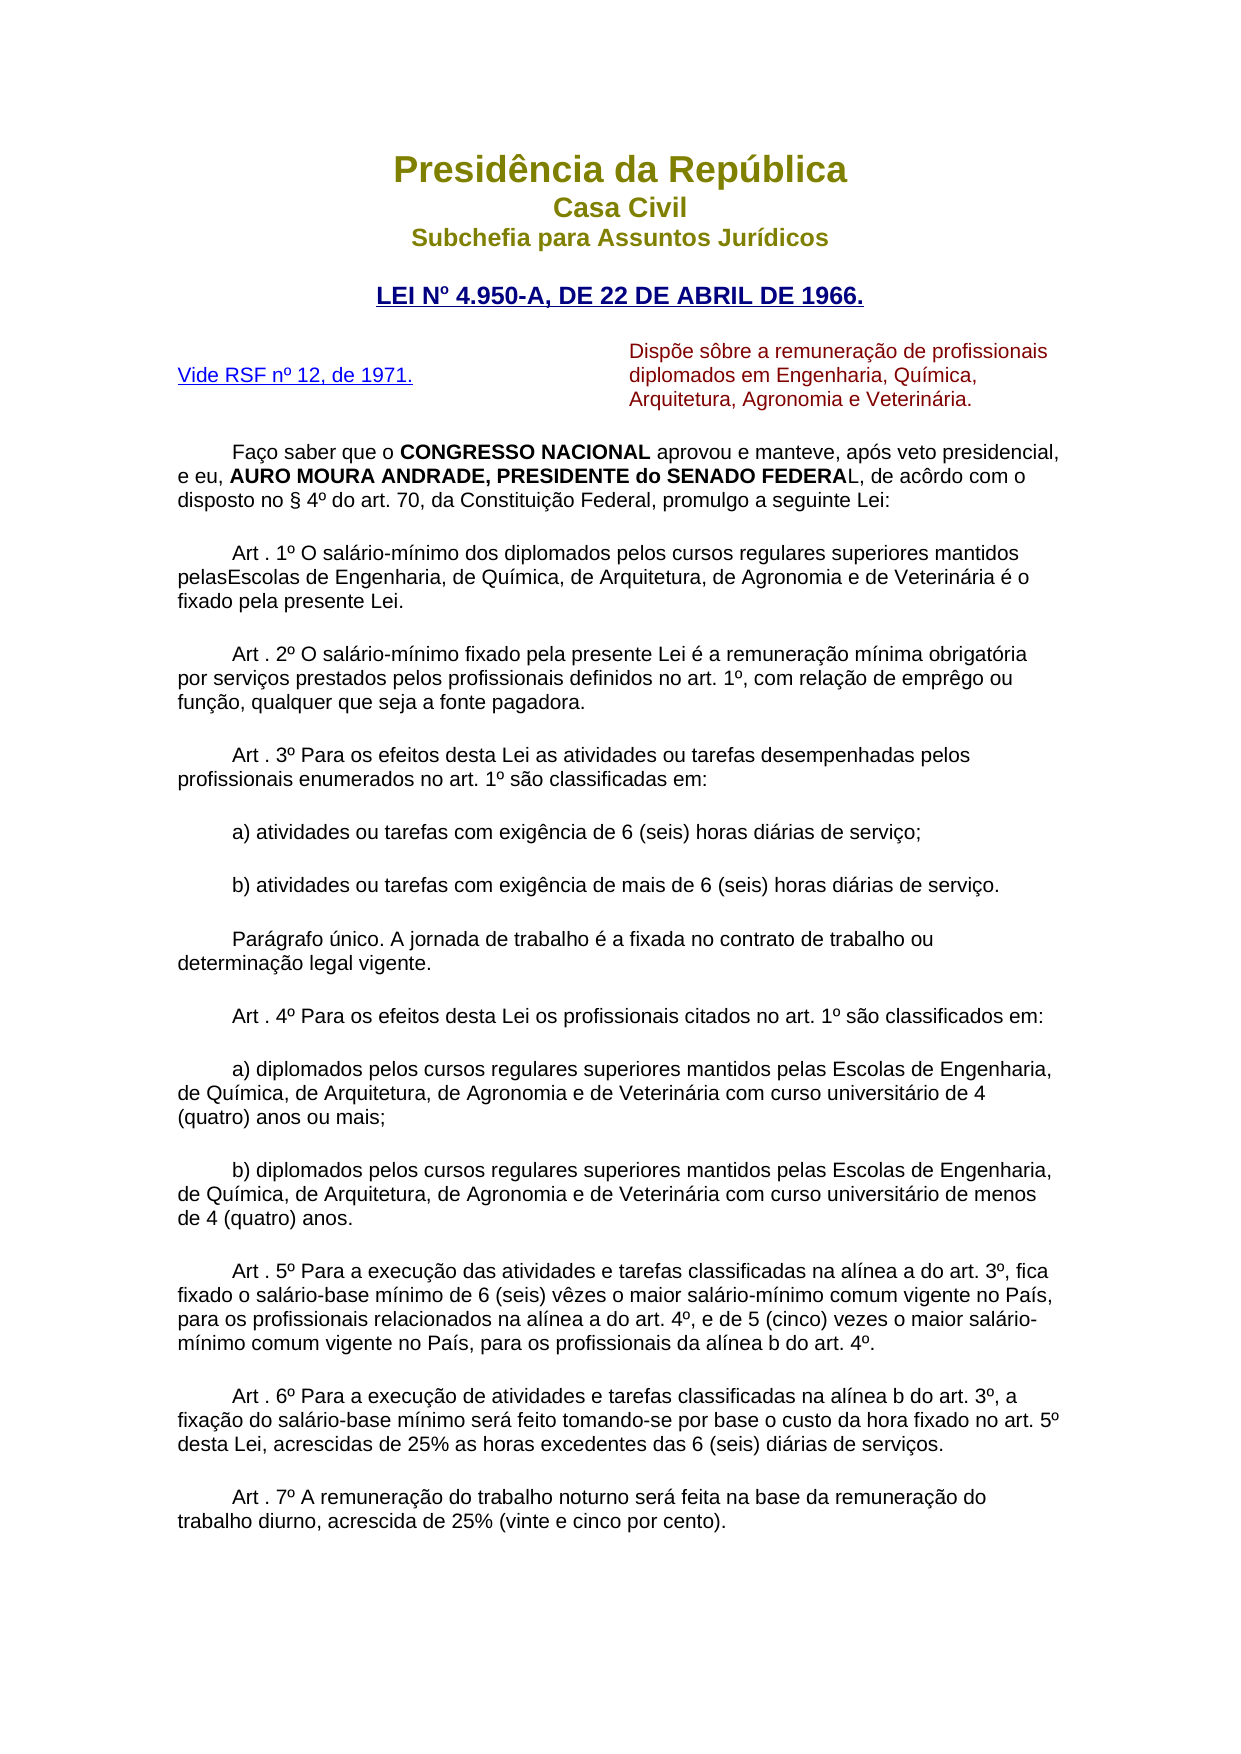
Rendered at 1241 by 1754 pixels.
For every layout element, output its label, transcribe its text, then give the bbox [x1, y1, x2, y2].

text Art . 1º O salário-mínimo dos diplomados pelos cursos regulares superiores mantidos pelasEscolas de Engenharia, de Química, de Arquitetura, de Agronomia e de Veterinária é o fixado pela presente Lei. [177, 541, 1063, 613]
text a) diplomados pelos cursos regulares superiores mantidos pelas Escolas de Engenharia, de Química, de Arquitetura, de Agronomia e de Veterinária com curso universitário de 4 (quatro) anos ou mais; [177, 1057, 1063, 1128]
text LEI No 4.950-A, DE 22 DE ABRIL DE 1966. [177, 281, 1063, 310]
text Faço saber que o CONGRESSO NACIONAL aprovou e manteve, após veto presidencial, e eu, AURO MOURA ANDRADE, PRESIDENTE do SENADO FEDERAL, de acôrdo com o disposto no § 4º do art. 70, da Constituição Federal, promulgo a seguinte Lei: [177, 440, 1063, 512]
table_header Presidência da República Casa Civil Subchefia para Assuntos Jurídicos [310, 148, 930, 252]
text Art . 4º Para os efeitos desta Lei os profissionais citados no art. 1º são classificados em: [177, 1003, 1063, 1027]
text a) atividades ou tarefas com exigência de 6 (seis) horas diárias de serviço; [177, 820, 1063, 844]
table_header Vide RSF nº 12, de 1971. [177, 339, 629, 411]
text Art . 3º Para os efeitos desta Lei as atividades ou tarefas desempenhadas pelos profissionais enumerados no art. 1º são classificadas em: [177, 743, 1063, 791]
text Art . 6º Para a execução de atividades e tarefas classificadas na alínea b do art. 3º, a fixação do salário-base mínimo será feito tomando-se por base o custo da hora fixado no art. 5º desta Lei, acrescidas de 25% as horas excedentes das 6 (seis) diárias de serviços. [177, 1384, 1063, 1456]
text Art . 2º O salário-mínimo fixado pela presente Lei é a remuneração mínima obrigatória por serviços prestados pelos profissionais definidos no art. 1º, com relação de emprêgo ou função, qualquer que seja a fonte pagadora. [177, 642, 1063, 714]
text b) atividades ou tarefas com exigência de mais de 6 (seis) horas diárias de serviço. [177, 873, 1063, 897]
text b) diplomados pelos cursos regulares superiores mantidos pelas Escolas de Engenharia, de Química, de Arquitetura, de Agronomia e de Veterinária com curso universitário de menos de 4 (quatro) anos. [177, 1158, 1063, 1229]
table_header Dispõe sôbre a remuneração de profissionais diplomados em Engenharia, Química, Arquitetura, Agronomia e Veterinária. [629, 339, 1063, 411]
text Parágrafo único. A jornada de trabalho é a fixada no contrato de trabalho ou determinação legal vigente. [177, 926, 1063, 974]
text Art . 5º Para a execução das atividades e tarefas classificadas na alínea a do art. 3º, fica fixado o salário-base mínimo de 6 (seis) vêzes o maior salário-mínimo comum vigente no País, para os profissionais relacionados na alínea a do art. 4º, e de 5 (cinco) vezes o maior salário-mínimo comum vigente no País, para os profissionais da alínea b do art. 4º. [177, 1259, 1063, 1354]
text Art . 7º A remuneração do trabalho noturno será feita na base da remuneração do trabalho diurno, acrescida de 25% (vinte e cinco por cento). [177, 1485, 1063, 1533]
